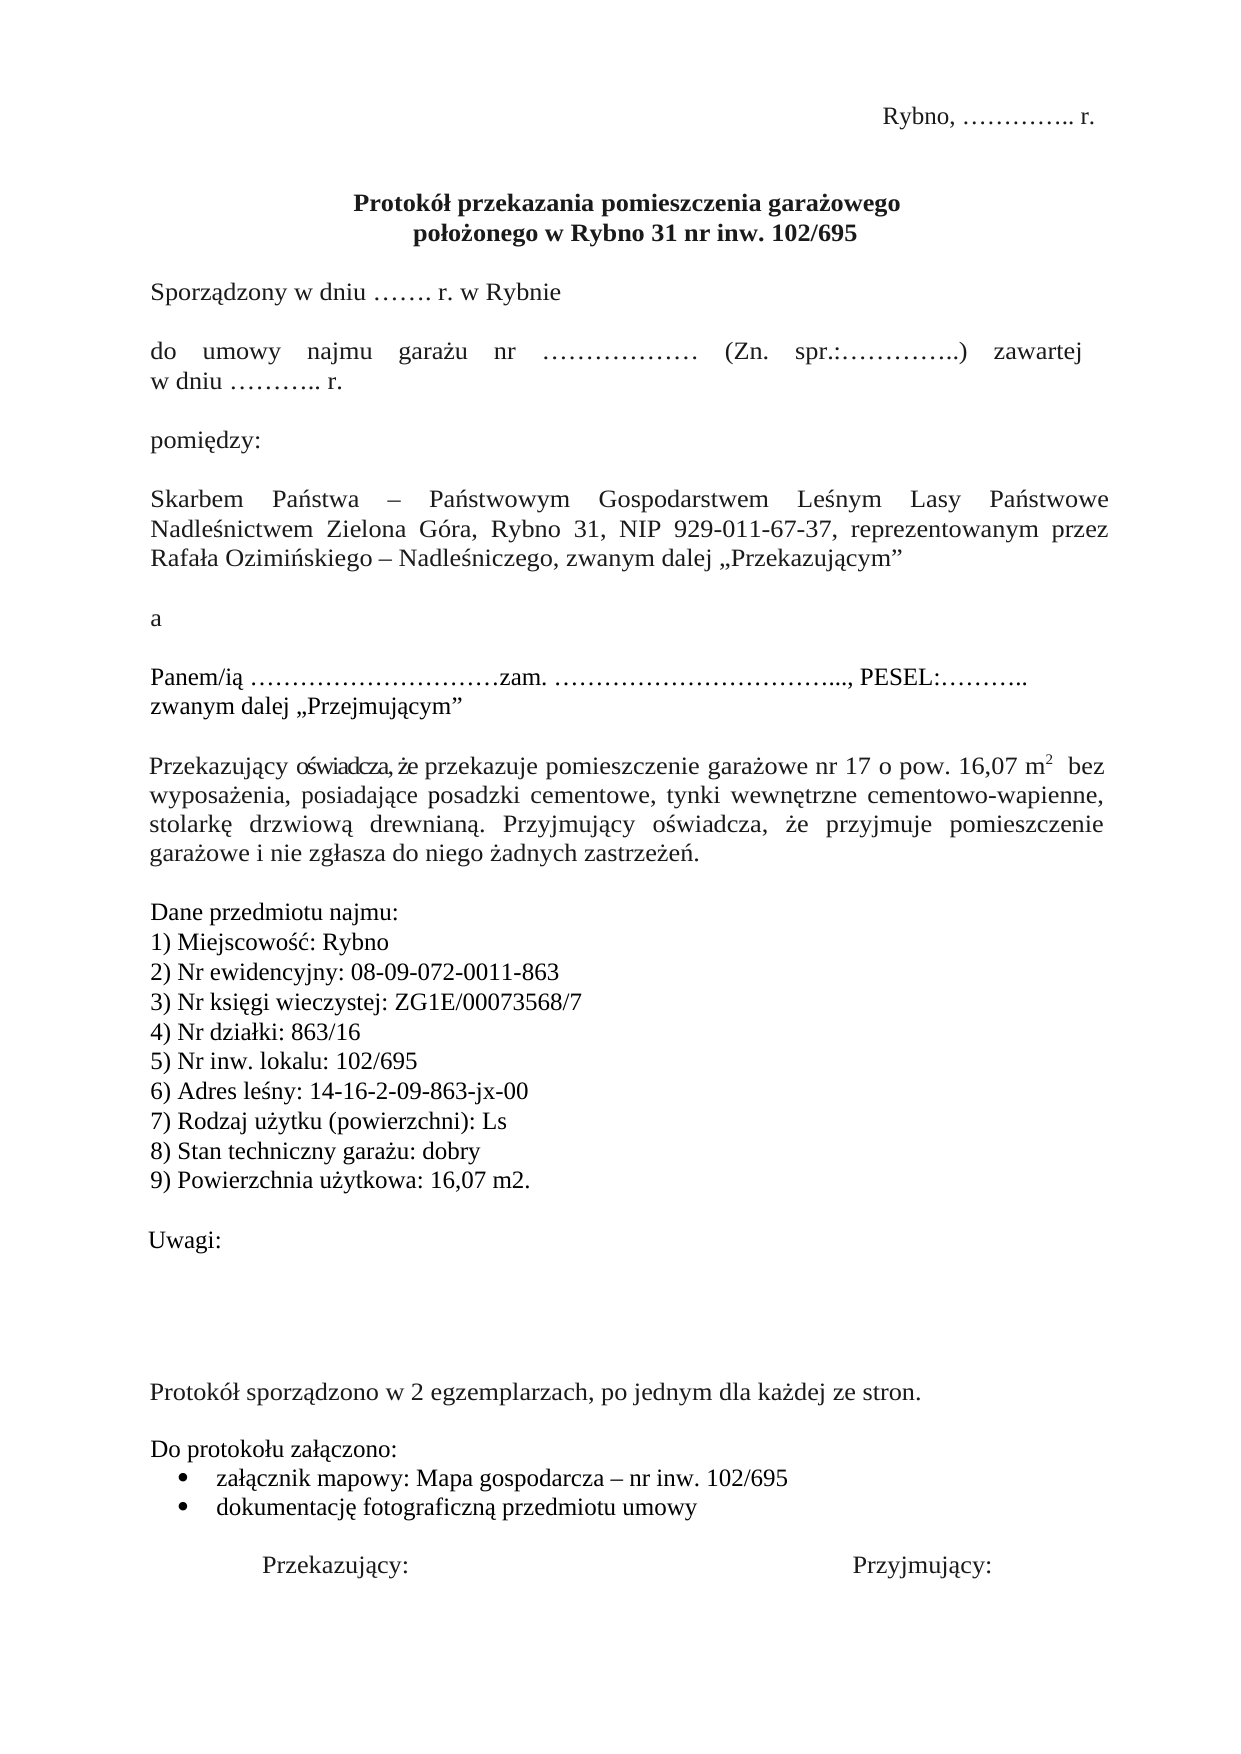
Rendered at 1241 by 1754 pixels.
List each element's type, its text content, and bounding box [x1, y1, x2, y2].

text 6) Adres leśny: 14-16-2-09-863-jx-00 [135, 1076, 1105, 1105]
list załącznik mapowy: Mapa gospodarcza – nr inw. 102/695 [179, 1463, 1109, 1492]
text Skarbem Państwa – Państwowym Gospodarstwem Leśnym Lasy Państwowe Nadleśnictwem Zielona Góra, Rybno 31, NIP 929-011-67-37, reprezentowanym przez Rafała Ozimińskiego – Nadleśniczego, zwanym dalej „Przekazującym” [150, 484, 1109, 572]
text Sporządzony w dniu ……. r. w Rybnie [150, 277, 1016, 306]
text Przekazujący: Przyjmujący: [149, 1550, 1105, 1578]
text zwanym dalej „Przejmującym” [150, 691, 1109, 720]
text 9) Powierzchnia użytkowa: 16,07 m2. [135, 1166, 1105, 1194]
text Rybno, ………….. r. [165, 101, 1095, 130]
text Dane przedmiotu najmu: [135, 897, 1105, 926]
text a [150, 603, 1016, 631]
text 1) Miejscowość: Rybno [135, 927, 1105, 956]
text do umowy najmu garażu nr ……………… (Zn. spr.:…………..) zawartej w dniu ……….. r. [150, 336, 1109, 395]
text 7) Rodzaj użytku (powierzchni): Ls [135, 1106, 1105, 1135]
text pomiędzy: [150, 425, 1016, 454]
text 4) Nr działki: 863/16 [135, 1017, 1105, 1045]
text Protokół przekazania pomieszczenia garażowego położonego w Rybno 31 nr inw. 102/695 [244, 188, 1016, 247]
text 5) Nr inw. lokalu: 102/695 [135, 1046, 1105, 1075]
text Do protokołu załączono: [135, 1434, 1109, 1463]
text 2) Nr ewidencyjny: 08-09-072-0011-863 [135, 957, 1105, 986]
text Protokół sporządzono w 2 egzemplarzach, po jednym dla każdej ze stron. [149, 1377, 1105, 1406]
text Przekazujący oświadcza, że przekazuje pomieszczenie garażowe nr 17 o pow. 16,07 m2 bez wyposażenia, posiadające posadzki cementowe, tynki wewnętrzne cementowo-wapienne, stolarkę drzwiową drewnianą. Przyjmujący oświadcza, że przyjmuje pomieszczenie garażowe i nie zgłasza do niego żadnych zastrzeżeń. [148, 751, 1105, 866]
list dokumentację fotograficzną przedmiotu umowy [179, 1492, 1109, 1521]
text Panem/ią …………………………zam. ……………………………..., PESEL:……….. [150, 662, 1109, 691]
text 3) Nr księgi wieczystej: ZG1E/00073568/7 [135, 987, 1105, 1016]
text 8) Stan techniczny garażu: dobry [135, 1136, 1105, 1164]
text Uwagi: [135, 1225, 1105, 1254]
